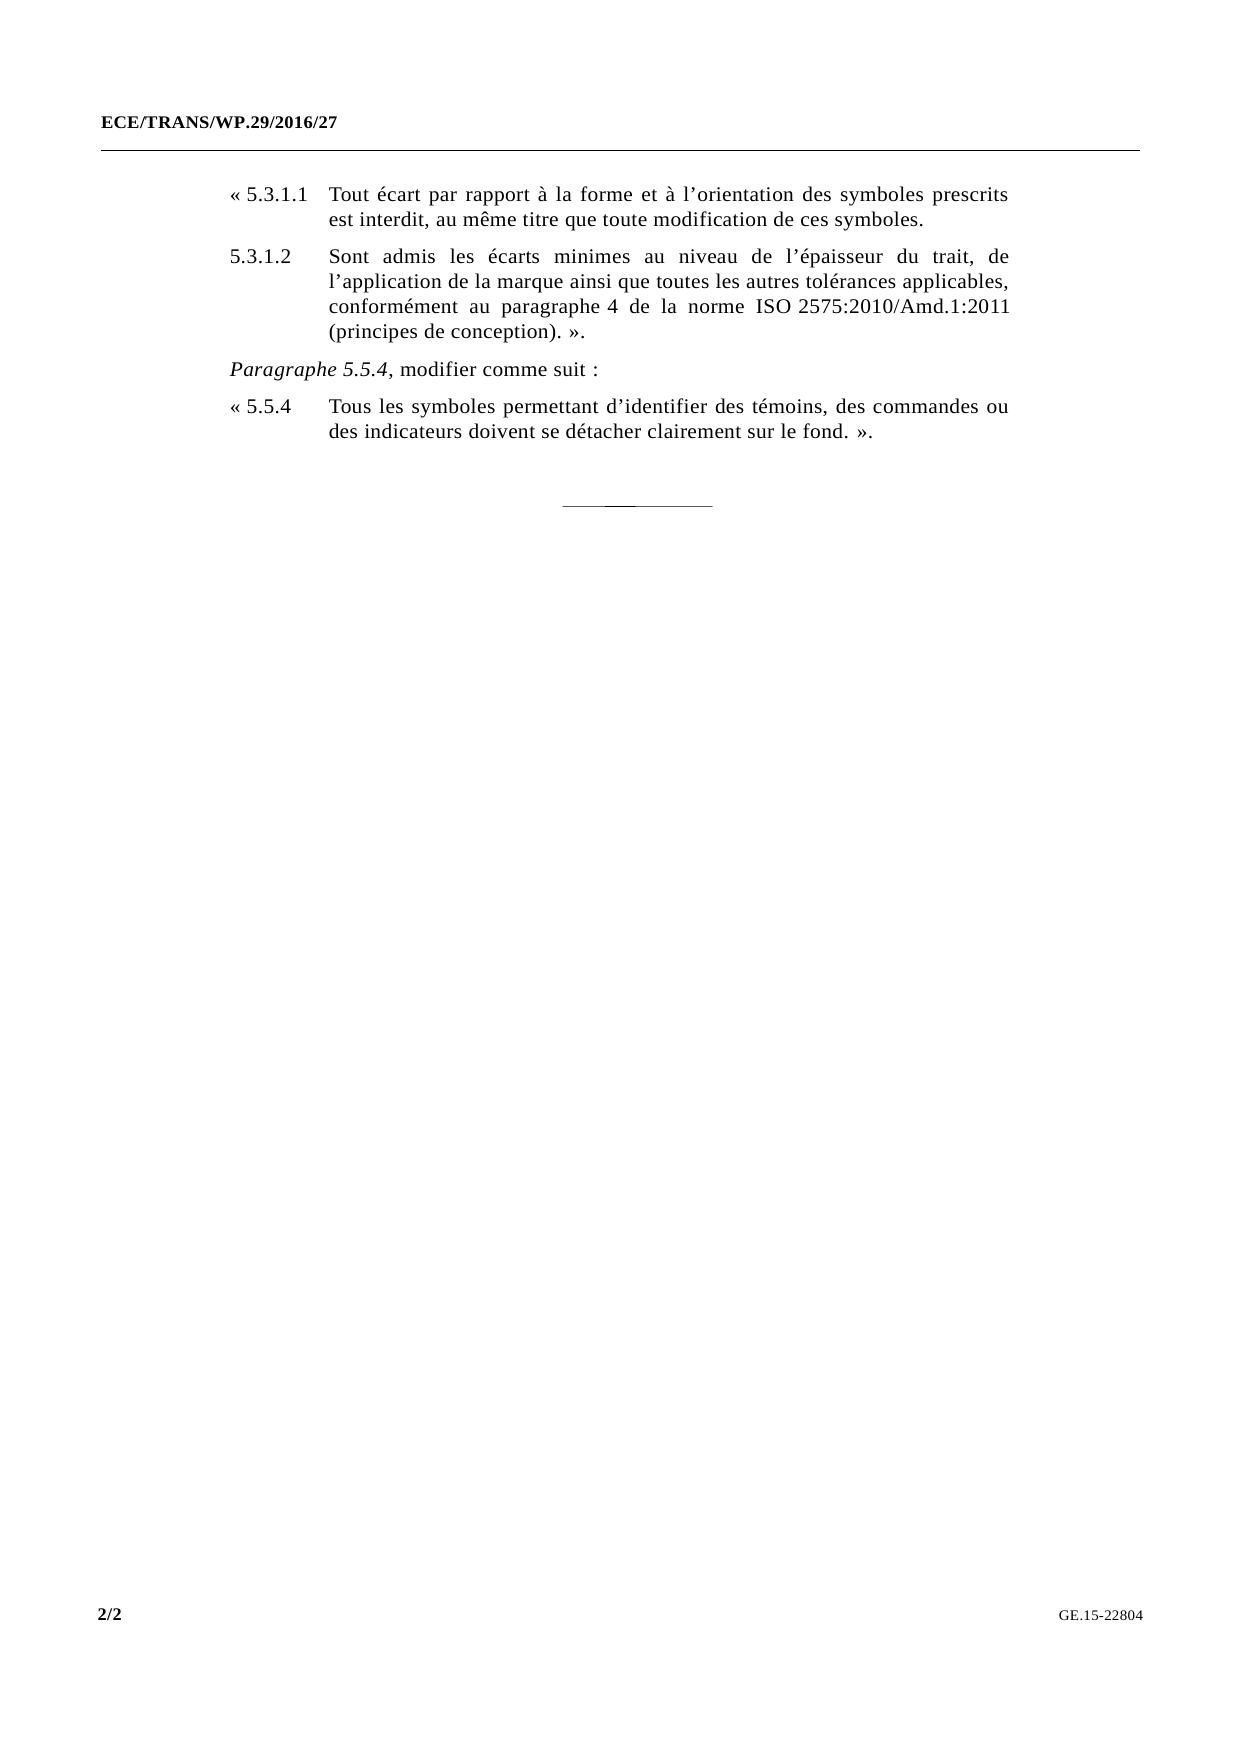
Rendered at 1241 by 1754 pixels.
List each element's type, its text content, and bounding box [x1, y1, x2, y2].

text 5.3.1.2 Sont admis les écarts minimes au niveau de l’épaisseur du trait, de l’application de la marque ainsi que toutes les autres tolérances applicables, conformément au paragraphe 4 de la norme ISO 2575:2010/Amd.1:2011 (principes de conception). ». [229, 244, 1011, 344]
text « 5.5.4 Tous les symboles permettant d’identifier des témoins, des commandes ou des indicateurs doivent se détacher clairement sur le fond. ». [229, 394, 1011, 444]
text Paragraphe 5.5.4, modifier comme suit : [229, 356, 1011, 381]
text « 5.3.1.1 Tout écart par rapport à la forme et à l’orientation des symboles prescrits est interdit, au même titre que toute modification de ces symboles. [229, 181, 1011, 231]
